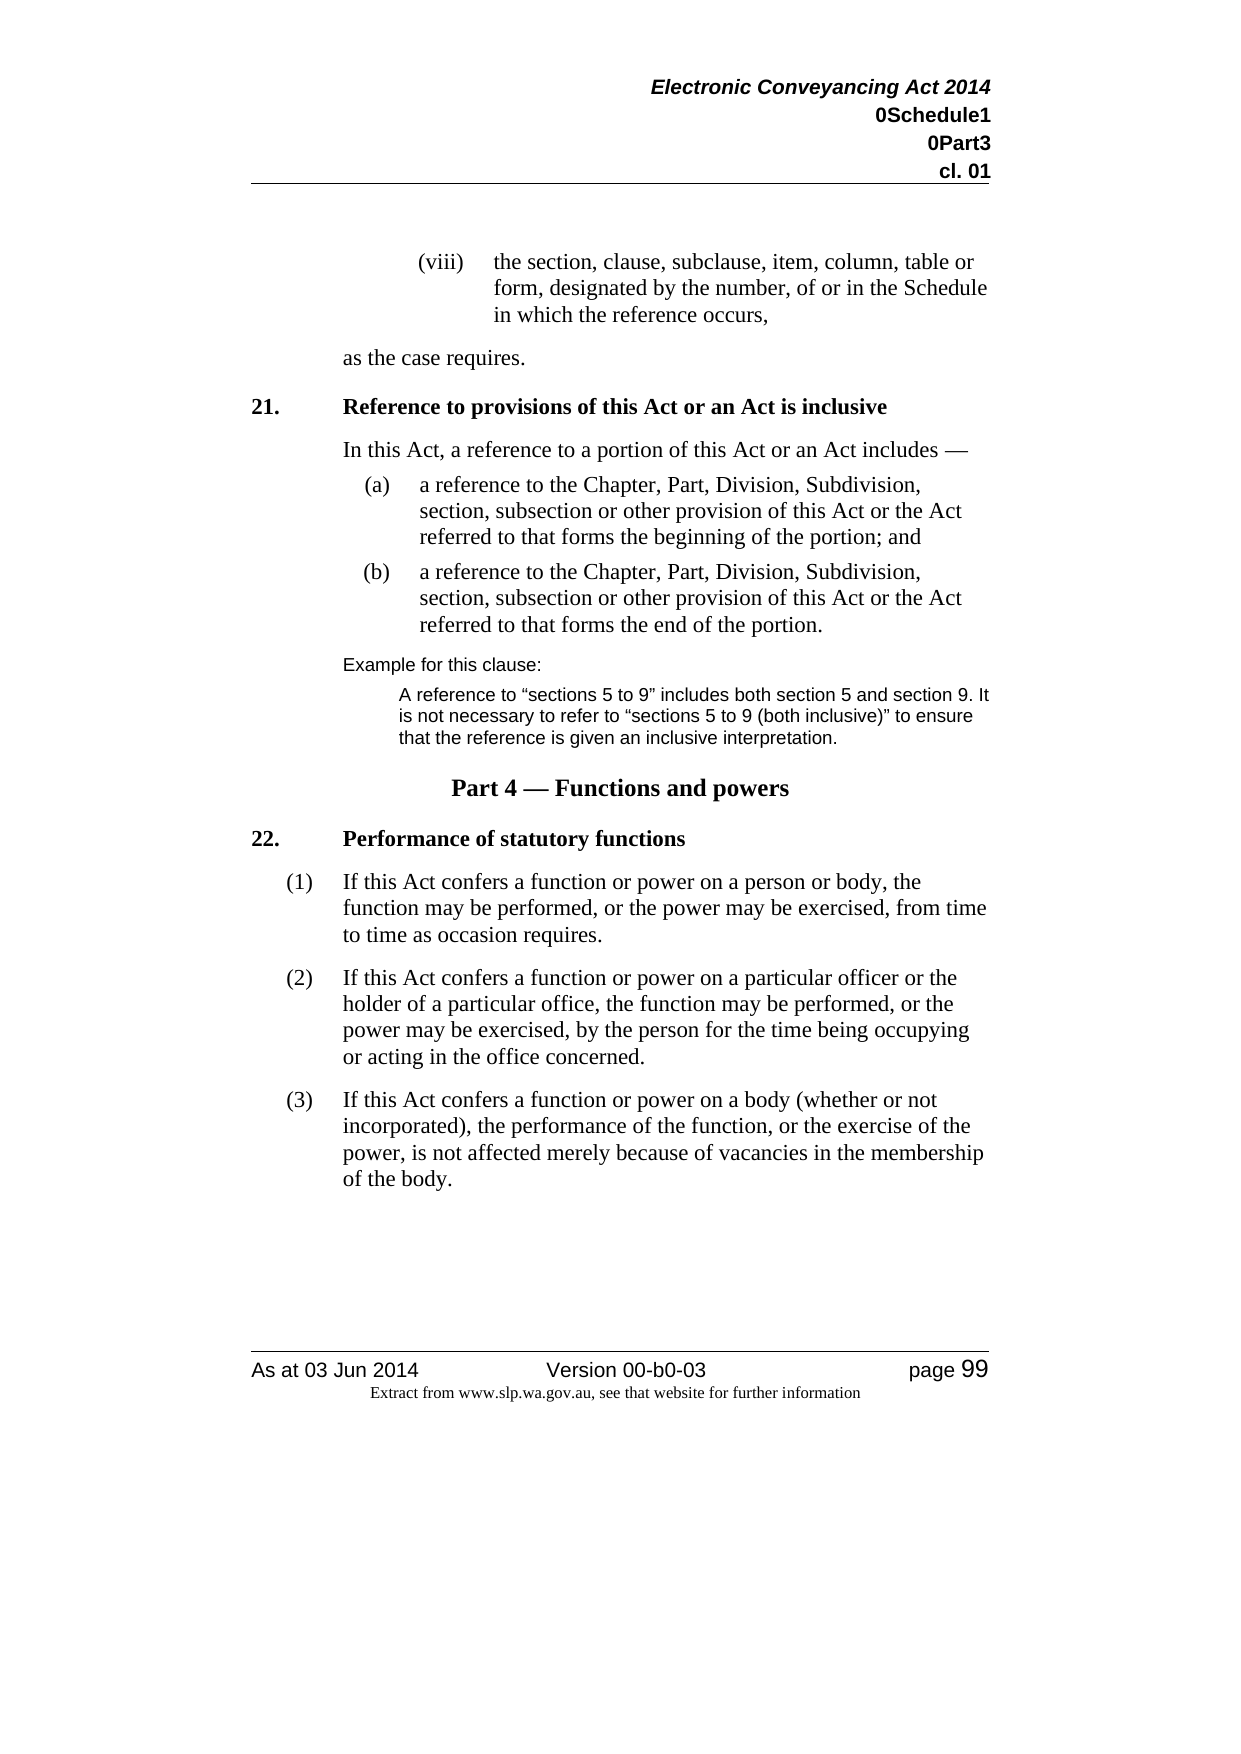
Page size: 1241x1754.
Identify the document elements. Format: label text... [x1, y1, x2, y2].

subtitle Part 4 — Functions and powers [251, 773, 989, 802]
subtitle 21. Reference to provisions of this Act or an Act is inclusive [251, 393, 989, 419]
text (b) a reference to the Chapter, Part, Division, Subdivision, section, subsection or other provision of this Act or the Act referred to that forms the end of the portion. [251, 558, 989, 637]
text (a) a reference to the Chapter, Part, Division, Subdivision, section, subsection or other provision of this Act or the Act referred to that forms the beginning of the portion; and [251, 471, 989, 550]
subtitle Example for this clause: [251, 654, 989, 675]
text (viii) the section, clause, subclause, item, column, table or form, designated by the number, of or in the Schedule in which the reference occurs, [251, 248, 989, 327]
text A reference to “sections 5 to 9” includes both section 5 and section 9. It is not necessary to refer to “sections 5 to 9 (both inclusive)” to ensure that the reference is given an inclusive interpretation. [251, 684, 989, 748]
subtitle 22. Performance of statutory functions [251, 825, 989, 851]
text (3) If this Act confers a function or power on a body (whether or not incorporated), the performance of the function, or the exercise of the power, is not affected merely because of vacancies in the membership of the body. [251, 1086, 989, 1191]
text as the case requires. [251, 344, 989, 370]
text In this Act, a reference to a portion of this Act or an Act includes — [251, 436, 989, 462]
text (1) If this Act confers a function or power on a person or body, the function may be performed, or the power may be exercised, from time to time as occasion requires. [251, 868, 989, 947]
text (2) If this Act confers a function or power on a particular officer or the holder of a particular office, the function may be performed, or the power may be exercised, by the person for the time being occupying or acting in the office concerned. [251, 964, 989, 1069]
